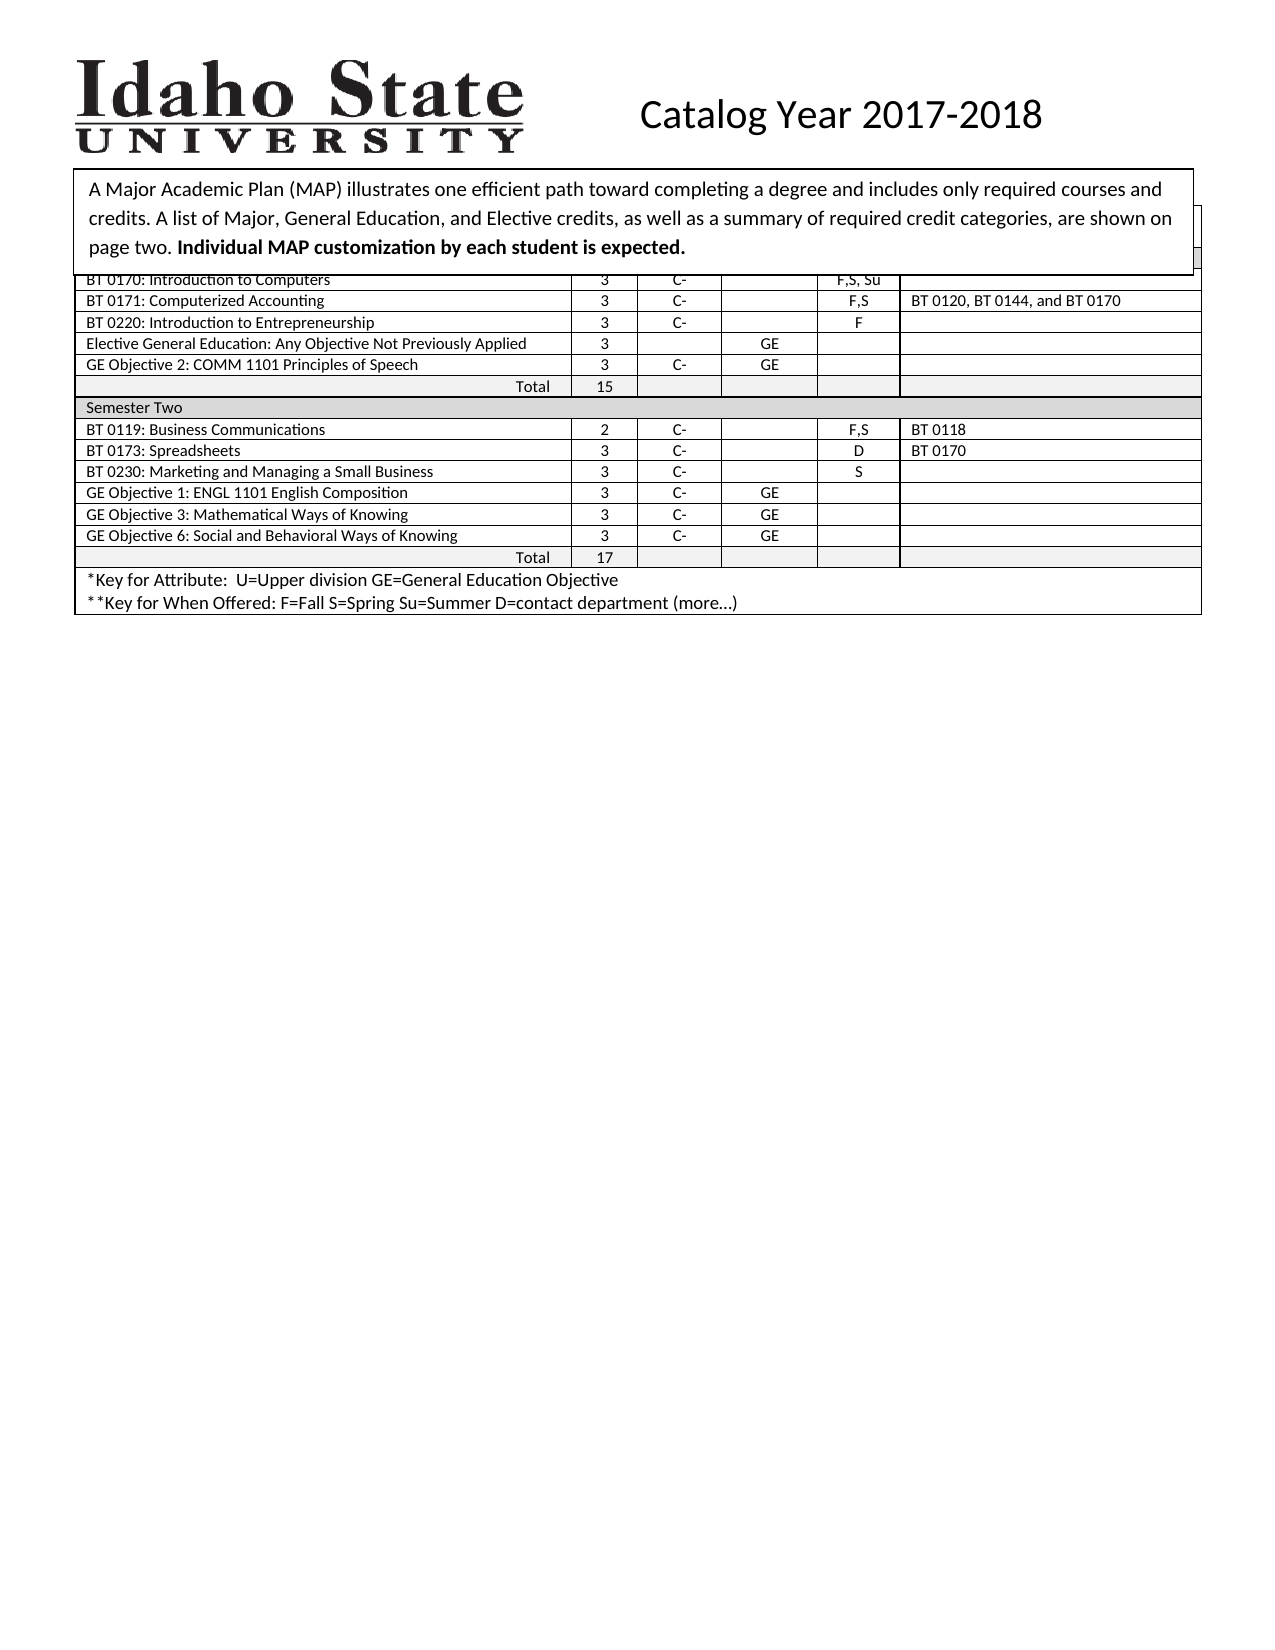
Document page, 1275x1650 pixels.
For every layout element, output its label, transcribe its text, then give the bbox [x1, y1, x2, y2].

table_cell GE Objective 3: Mathematical Ways of Knowing [76, 504, 571, 524]
table_cell C- [638, 526, 721, 546]
table_cell Semester Two [76, 398, 1201, 418]
table_cell BT 0118 [901, 419, 1201, 439]
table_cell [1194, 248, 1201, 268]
table_cell GE Objective 1: ENGL 1101 English Composition [76, 483, 571, 503]
table_cell [901, 547, 1201, 567]
table_cell 17 [572, 547, 637, 567]
table_cell [901, 526, 1201, 546]
table_cell BT 0119: Business Communications [76, 419, 571, 439]
table_cell C- [638, 483, 721, 503]
table_cell 3 [572, 291, 637, 311]
table_cell GE [722, 483, 817, 503]
table_cell S [818, 461, 899, 482]
table_cell 3 [572, 276, 637, 289]
table_cell GE Objective 6: Social and Behavioral Ways of Knowing [76, 526, 571, 546]
table_cell Total [76, 547, 571, 567]
table_cell F,S [818, 419, 899, 439]
table_cell [638, 333, 721, 354]
table_cell GE [722, 355, 817, 375]
table_cell 15 [572, 376, 637, 396]
table_cell [722, 461, 817, 482]
table_cell [818, 504, 899, 524]
table_cell [901, 355, 1201, 375]
table_cell [901, 376, 1201, 396]
table_cell BT 0170 [901, 440, 1201, 460]
table_cell [722, 291, 817, 311]
table_cell [901, 483, 1201, 503]
table_cell F,S, Su [818, 276, 899, 289]
table_cell [722, 440, 817, 460]
picture [75, 60, 524, 153]
table_cell [722, 376, 817, 396]
table_cell C- [638, 419, 721, 439]
table_cell [901, 504, 1201, 524]
table_cell [818, 483, 899, 503]
table_cell [638, 547, 721, 567]
table_cell [722, 547, 817, 567]
table_cell C- [638, 355, 721, 375]
table_cell [901, 461, 1201, 482]
table_cell BT 0171: Computerized Accounting [76, 291, 571, 311]
table_cell C- [638, 504, 721, 524]
table_cell [818, 376, 899, 396]
table_cell Total [76, 376, 571, 396]
table_cell 3 [572, 355, 637, 375]
table_cell C- [638, 276, 721, 289]
table_cell *Key for Attribute: U=Upper division GE=General Education Objective **Key for When Offered: F=Fall S=Spring Su=Summer D=contact department (more…) [76, 568, 1201, 614]
table_cell BT 0230: Marketing and Managing a Small Business [76, 461, 571, 482]
table_cell 3 [572, 333, 637, 354]
table_cell 3 [572, 312, 637, 332]
table_cell C- [638, 291, 721, 311]
table_cell 3 [572, 440, 637, 460]
table_cell GE [722, 504, 817, 524]
table_cell [722, 276, 817, 289]
table_cell [818, 526, 899, 546]
table_cell Elective General Education: Any Objective Not Previously Applied [76, 333, 571, 354]
table_cell 3 [572, 461, 637, 482]
table_cell BT 0120, BT 0144, and BT 0170 [901, 291, 1201, 311]
table_cell [901, 269, 1201, 289]
table_cell [638, 376, 721, 396]
table_cell GE [722, 526, 817, 546]
table_cell [818, 547, 899, 567]
table_cell [901, 312, 1201, 332]
table_cell [818, 355, 899, 375]
table_cell BT 0173: Spreadsheets [76, 440, 571, 460]
table_cell F,S [818, 291, 899, 311]
table_cell C- [638, 440, 721, 460]
table_cell F [818, 312, 899, 332]
table_cell [818, 333, 899, 354]
table_cell [722, 419, 817, 439]
table_cell 3 [572, 526, 637, 546]
table_cell BT 0170: Introduction to Computers [76, 276, 571, 289]
table_cell 3 [572, 483, 637, 503]
table_cell 3 [572, 504, 637, 524]
table_cell [901, 333, 1201, 354]
table_cell GE [722, 333, 817, 354]
table_cell D [818, 440, 899, 460]
table_cell 2 [572, 419, 637, 439]
table_cell BT 0220: Introduction to Entrepreneurship [76, 312, 571, 332]
table_cell C- [638, 461, 721, 482]
table_cell GE Objective 2: COMM 1101 Principles of Speech [76, 355, 571, 375]
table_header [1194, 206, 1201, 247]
table_cell C- [638, 312, 721, 332]
table_cell [722, 312, 817, 332]
